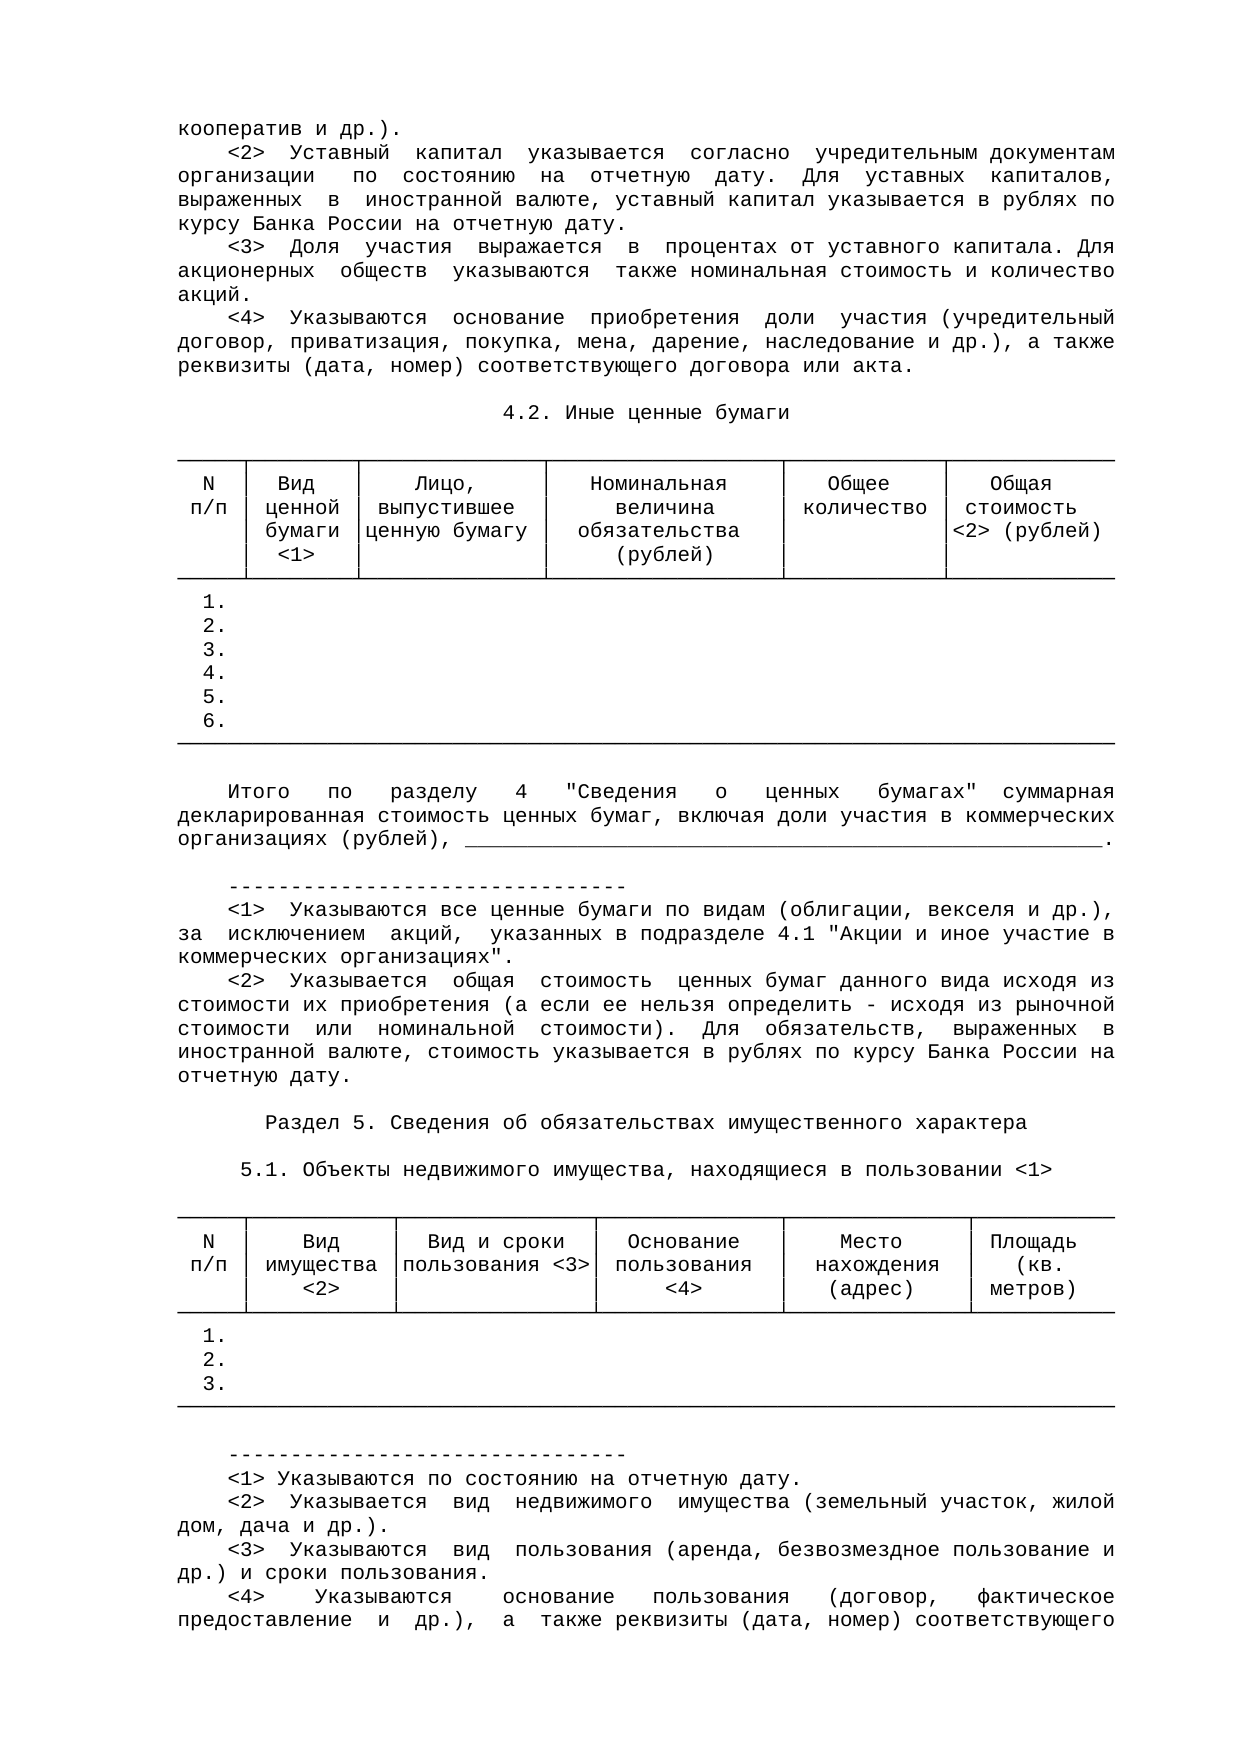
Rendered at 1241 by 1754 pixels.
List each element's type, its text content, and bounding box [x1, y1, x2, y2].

text 1. [177, 1325, 1152, 1349]
text │ бумаги │ценную бумагу │ обязательства │ │<2> (рублей) [177, 521, 1152, 544]
text Итого по разделу 4 "Сведения о ценных бумагах" суммарная [177, 781, 1152, 805]
text Раздел 5. Сведения об обязательствах имущественного характера [177, 1112, 1152, 1136]
text <1> Указываются по состоянию на отчетную дату. [177, 1468, 1152, 1491]
text │ <2> │ │ <4> │ (адрес) │ метров) [177, 1278, 1152, 1302]
text <4> Указываются основание приобретения доли участия (учредительный [177, 307, 1152, 331]
text ─────┴───────────┴───────────────┴──────────────┴──────────────┴─────────── [177, 1302, 1152, 1325]
text отчетную дату. [177, 1065, 1152, 1088]
text N │ Вид │ Вид и сроки │ Основание │ Место │ Площадь [247, 1231, 396, 1254]
text │ <1> │ │ (рублей) │ │ [177, 544, 1152, 568]
text п/п │ ценной │ выпустившее │ величина │ количество │ стоимость [947, 497, 1152, 521]
text курсу Банка России на отчетную дату. [177, 213, 1152, 236]
text дом, дача и др.). [177, 1515, 1152, 1538]
text 3. [177, 1373, 1152, 1396]
text п/п │ ценной │ выпустившее │ величина │ количество │ стоимость [784, 497, 946, 521]
text 2. [177, 615, 1152, 639]
text ─────┬───────────┬───────────────┬──────────────┬──────────────┬─────────── [177, 1207, 1152, 1231]
text 5. [177, 686, 1152, 710]
text декларированная стоимость ценных бумаг, включая доли участия в коммерческих [177, 805, 1152, 828]
text п/п │ имущества │пользования <3>│ пользования │ нахождения │ (кв. [177, 1254, 1152, 1278]
text N │ Вид │ Вид и сроки │ Основание │ Место │ Площадь [397, 1231, 596, 1254]
text <3> Указываются вид пользования (аренда, безвозмездное пользование и [177, 1538, 1152, 1562]
text др.) и сроки пользования. [177, 1562, 1152, 1586]
text 3. [177, 639, 1152, 662]
text 2. [177, 1349, 1152, 1373]
text ─────┴────────┴──────────────┴──────────────────┴────────────┴───────────── [177, 568, 1152, 591]
text 4. [177, 662, 1152, 686]
text N │ Вид │ Вид и сроки │ Основание │ Место │ Площадь [597, 1231, 783, 1254]
text 4.2. Иные ценные бумаги [177, 402, 1152, 426]
text <2> Указывается вид недвижимого имущества (земельный участок, жилой [177, 1491, 1152, 1515]
text <2> Указывается общая стоимость ценных бумаг данного вида исходя из [177, 970, 1152, 994]
text <1> Указываются все ценные бумаги по видам (облигации, векселя и др.), [177, 899, 1152, 923]
text ─────────────────────────────────────────────────────────────────────────── [177, 733, 1152, 757]
text 6. [177, 710, 1152, 733]
text N │ Вид │ Лицо, │ Номинальная │ Общее │ Общая [177, 473, 1152, 497]
text договор, приватизация, покупка, мена, дарение, наследование и др.), а также [177, 331, 1152, 354]
text коммерческих организациях". [177, 947, 1152, 970]
text <3> Доля участия выражается в процентах от уставного капитала. Для [177, 236, 1152, 260]
text ─────────────────────────────────────────────────────────────────────────── [177, 1396, 1152, 1420]
text N │ Вид │ Вид и сроки │ Основание │ Место │ Площадь [784, 1231, 971, 1254]
text реквизиты (дата, номер) соответствующего договора или акта. [177, 354, 1152, 378]
text стоимости или номинальной стоимости). Для обязательств, выраженных в [177, 1017, 1152, 1041]
text ─────┬────────┬──────────────┬──────────────────┬────────────┬───────────── [177, 449, 1152, 473]
text за исключением акций, указанных в подразделе 4.1 "Акции и иное участие в [177, 923, 1152, 947]
text стоимости их приобретения (а если ее нельзя определить - исходя из рыночной [177, 994, 1152, 1017]
text иностранной валюте, стоимость указывается в рублях по курсу Банка России на [177, 1041, 1152, 1065]
text 1. [177, 591, 1152, 615]
text организациях (рублей), ___________________________________________________. [177, 828, 1152, 852]
text выраженных в иностранной валюте, уставный капитал указывается в рублях по [177, 189, 1152, 213]
text акционерных обществ указываются также номинальная стоимость и количество [177, 260, 1152, 284]
text акций. [177, 284, 1152, 307]
text п/п │ ценной │ выпустившее │ величина │ количество │ стоимость [359, 497, 546, 521]
text <2> Уставный капитал указывается согласно учредительным документам [177, 142, 1152, 165]
text организации по состоянию на отчетную дату. Для уставных капиталов, [177, 165, 1152, 189]
text п/п │ ценной │ выпустившее │ величина │ количество │ стоимость [547, 497, 783, 521]
text -------------------------------- [177, 876, 1152, 899]
text 5.1. Объекты недвижимого имущества, находящиеся в пользовании <1> [177, 1159, 1152, 1183]
text -------------------------------- [177, 1444, 1152, 1468]
text <4> Указываются основание пользования (договор, фактическое [177, 1586, 1152, 1609]
text N │ Вид │ Вид и сроки │ Основание │ Место │ Площадь [972, 1231, 1152, 1254]
text предоставление и др.), а также реквизиты (дата, номер) соответствующего [177, 1609, 1152, 1633]
text кооператив и др.). [177, 118, 1152, 142]
